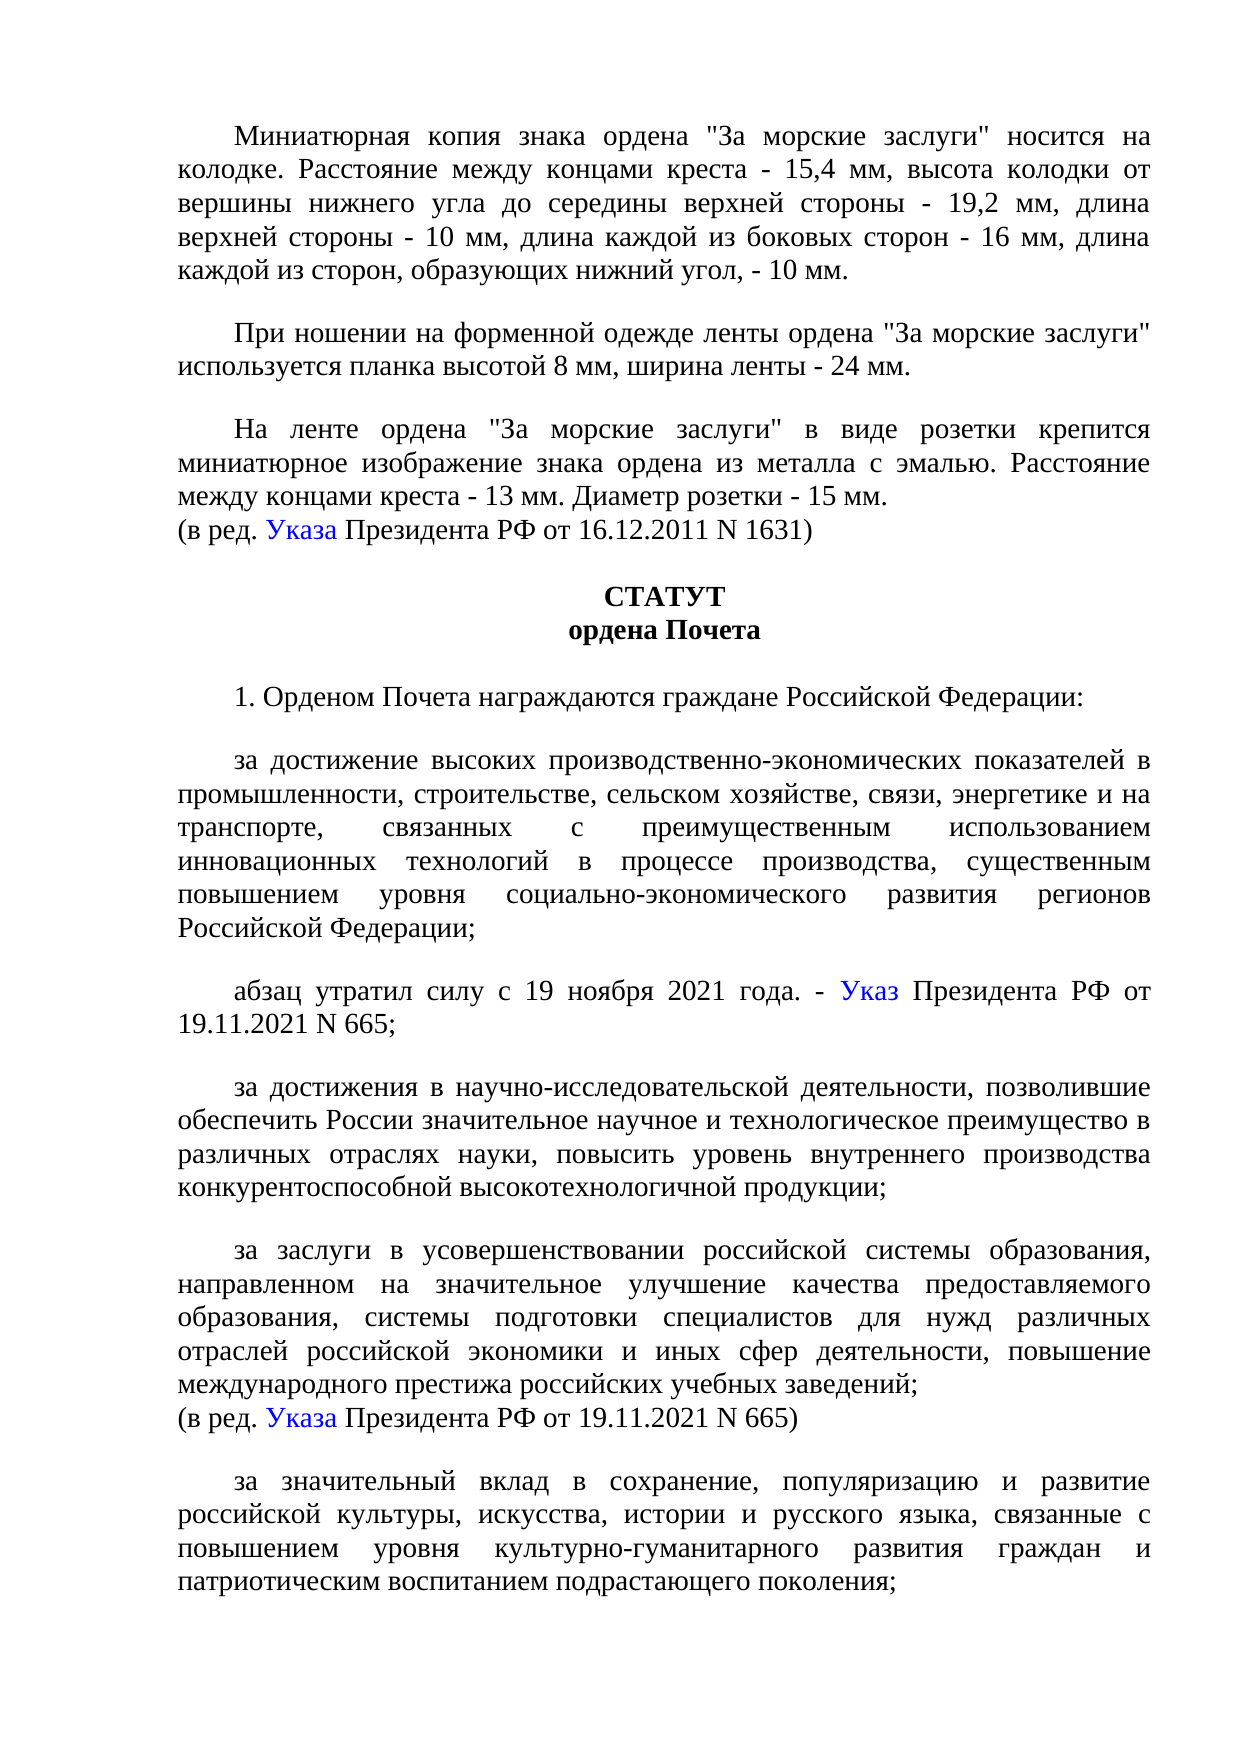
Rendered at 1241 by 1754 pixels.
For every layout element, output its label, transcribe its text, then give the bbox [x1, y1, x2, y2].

text При ношении на форменной одежде ленты ордена "За морские заслуги" используется планка высотой 8 мм, ширина ленты - 24 мм. [177, 315, 1152, 382]
text за значительный вклад в сохранение, популяризацию и развитие российской культуры, искусства, истории и русского языка, связанные с повышением уровня культурно-гуманитарного развития граждан и патриотическим воспитанием подрастающего поколения; [177, 1463, 1152, 1597]
text (в ред. Указа Президента РФ от 16.12.2011 N 1631) [177, 512, 1152, 545]
title ордена Почета [177, 612, 1152, 646]
text Миниатюрная копия знака ордена "За морские заслуги" носится на колодке. Расстояние между концами креста - 15,4 мм, высота колодки от вершины нижнего угла до середины верхней стороны - 19,2 мм, длина верхней стороны - 10 мм, длина каждой из боковых сторон - 16 мм, длина каждой из сторон, образующих нижний угол, - 10 мм. [177, 118, 1152, 286]
text абзац утратил силу с 19 ноября 2021 года. - Указ Президента РФ от 19.11.2021 N 665; [177, 973, 1152, 1040]
text за заслуги в усовершенствовании российской системы образования, направленном на значительное улучшение качества предоставляемого образования, системы подготовки специалистов для нужд различных отраслей российской экономики и иных сфер деятельности, повышение международного престижа российских учебных заведений; [177, 1232, 1152, 1400]
text На ленте ордена "За морские заслуги" в виде розетки крепится миниатюрное изображение знака ордена из металла с эмалью. Расстояние между концами креста - 13 мм. Диаметр розетки - 15 мм. [177, 411, 1152, 512]
text за достижение высоких производственно-экономических показателей в промышленности, строительстве, сельском хозяйстве, связи, энергетике и на транспорте, связанных с преимущественным использованием инновационных технологий в процессе производства, существенным повышением уровня социально-экономического развития регионов Российской Федерации; [177, 742, 1152, 943]
title СТАТУТ [177, 579, 1152, 612]
text 1. Орденом Почета награждаются граждане Российской Федерации: [177, 679, 1152, 713]
text (в ред. Указа Президента РФ от 19.11.2021 N 665) [177, 1400, 1152, 1433]
text за достижения в научно-исследовательской деятельности, позволившие обеспечить России значительное научное и технологическое преимущество в различных отраслях науки, повысить уровень внутреннего производства конкурентоспособной высокотехнологичной продукции; [177, 1069, 1152, 1203]
